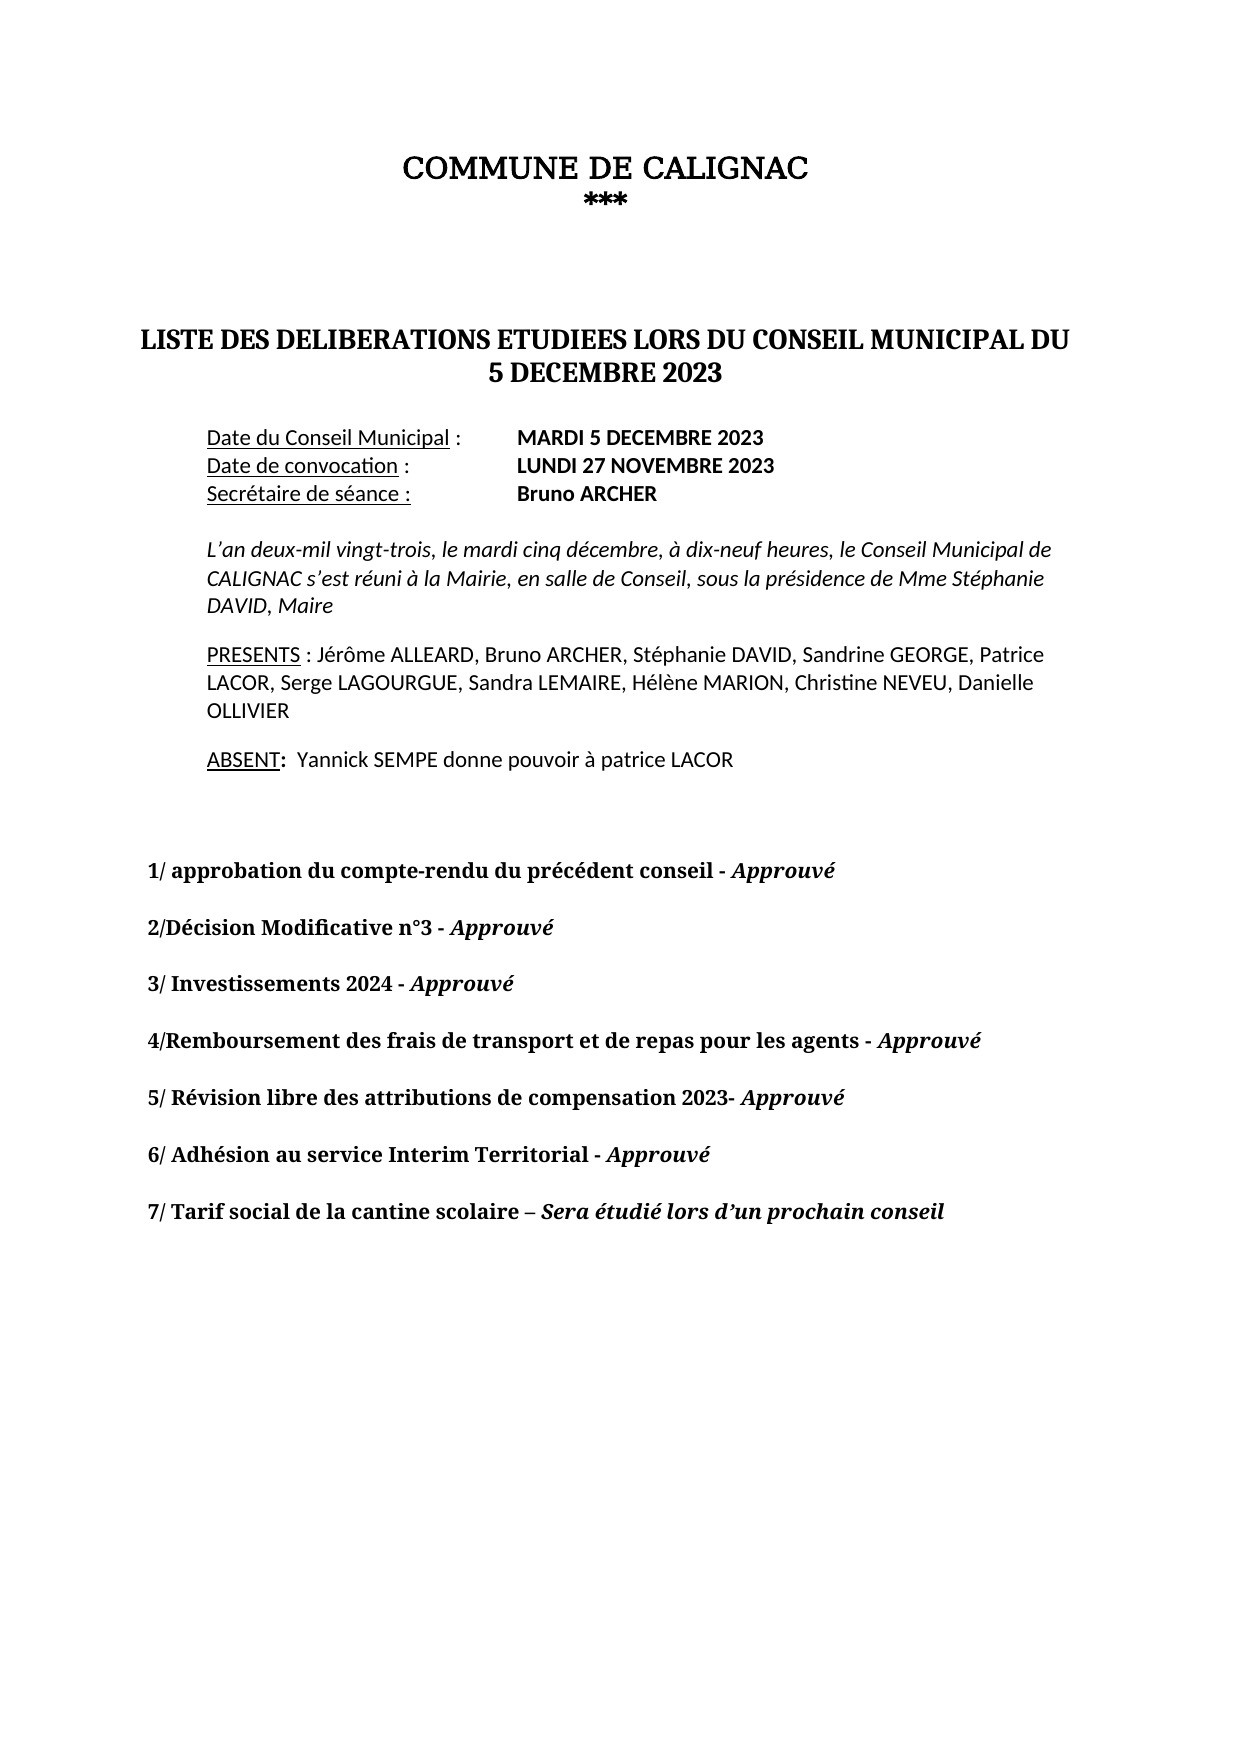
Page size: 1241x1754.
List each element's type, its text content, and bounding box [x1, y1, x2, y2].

text 2/Décision Modificative n°3 - Approuvé [148, 913, 1122, 941]
text *** [88, 184, 1122, 219]
text 6/ Adhésion au service Interim Territorial - Approuvé [148, 1140, 1122, 1169]
text PRESENTS : Jérôme ALLEARD, Bruno ARCHER, Stéphanie DAVID, Sandrine GEORGE, Patrice LACOR, Serge LAGOURGUE, Sandra LEMAIRE, Hélène MARION, Christine NEVEU, Danielle OLLIVIER [207, 641, 1093, 724]
text LISTE DES DELIBERATIONS ETUDIEES LORS DU CONSEIL MUNICIPAL DU [88, 323, 1122, 356]
text 5/ Révision libre des attributions de compensation 2023- Approuvé [148, 1083, 1122, 1112]
text L’an deux-mil vingt-trois, le mardi cinq décembre, à dix-neuf heures, le Conseil Municipal de CALIGNAC s’est réuni à la Mairie, en salle de Conseil, sous la présidence de Mme Stéphanie DAVID, Maire [207, 536, 1093, 620]
text COMMUNE DE CALIGNAC [88, 149, 1122, 184]
text ABSENT: Yannick SEMPE donne pouvoir à patrice LACOR [207, 745, 1093, 773]
text 4/Remboursement des frais de transport et de repas pour les agents - Approuvé [148, 1026, 1122, 1055]
text Secrétaire de séance : Bruno ARCHER [207, 479, 1063, 508]
text 7/ Tarif social de la cantine scolaire – Sera étudié lors d’un prochain conseil [148, 1197, 1122, 1226]
text 1/ approbation du compte-rendu du précédent conseil - Approuvé [148, 856, 1122, 884]
text Date de convocation : LUNDI 27 NOVEMBRE 2023 [207, 452, 1063, 479]
text 5 DECEMBRE 2023 [88, 356, 1122, 390]
text Date du Conseil Municipal : MARDI 5 DECEMBRE 2023 [207, 423, 1063, 452]
text 3/ Investissements 2024 - Approuvé [148, 969, 1122, 998]
